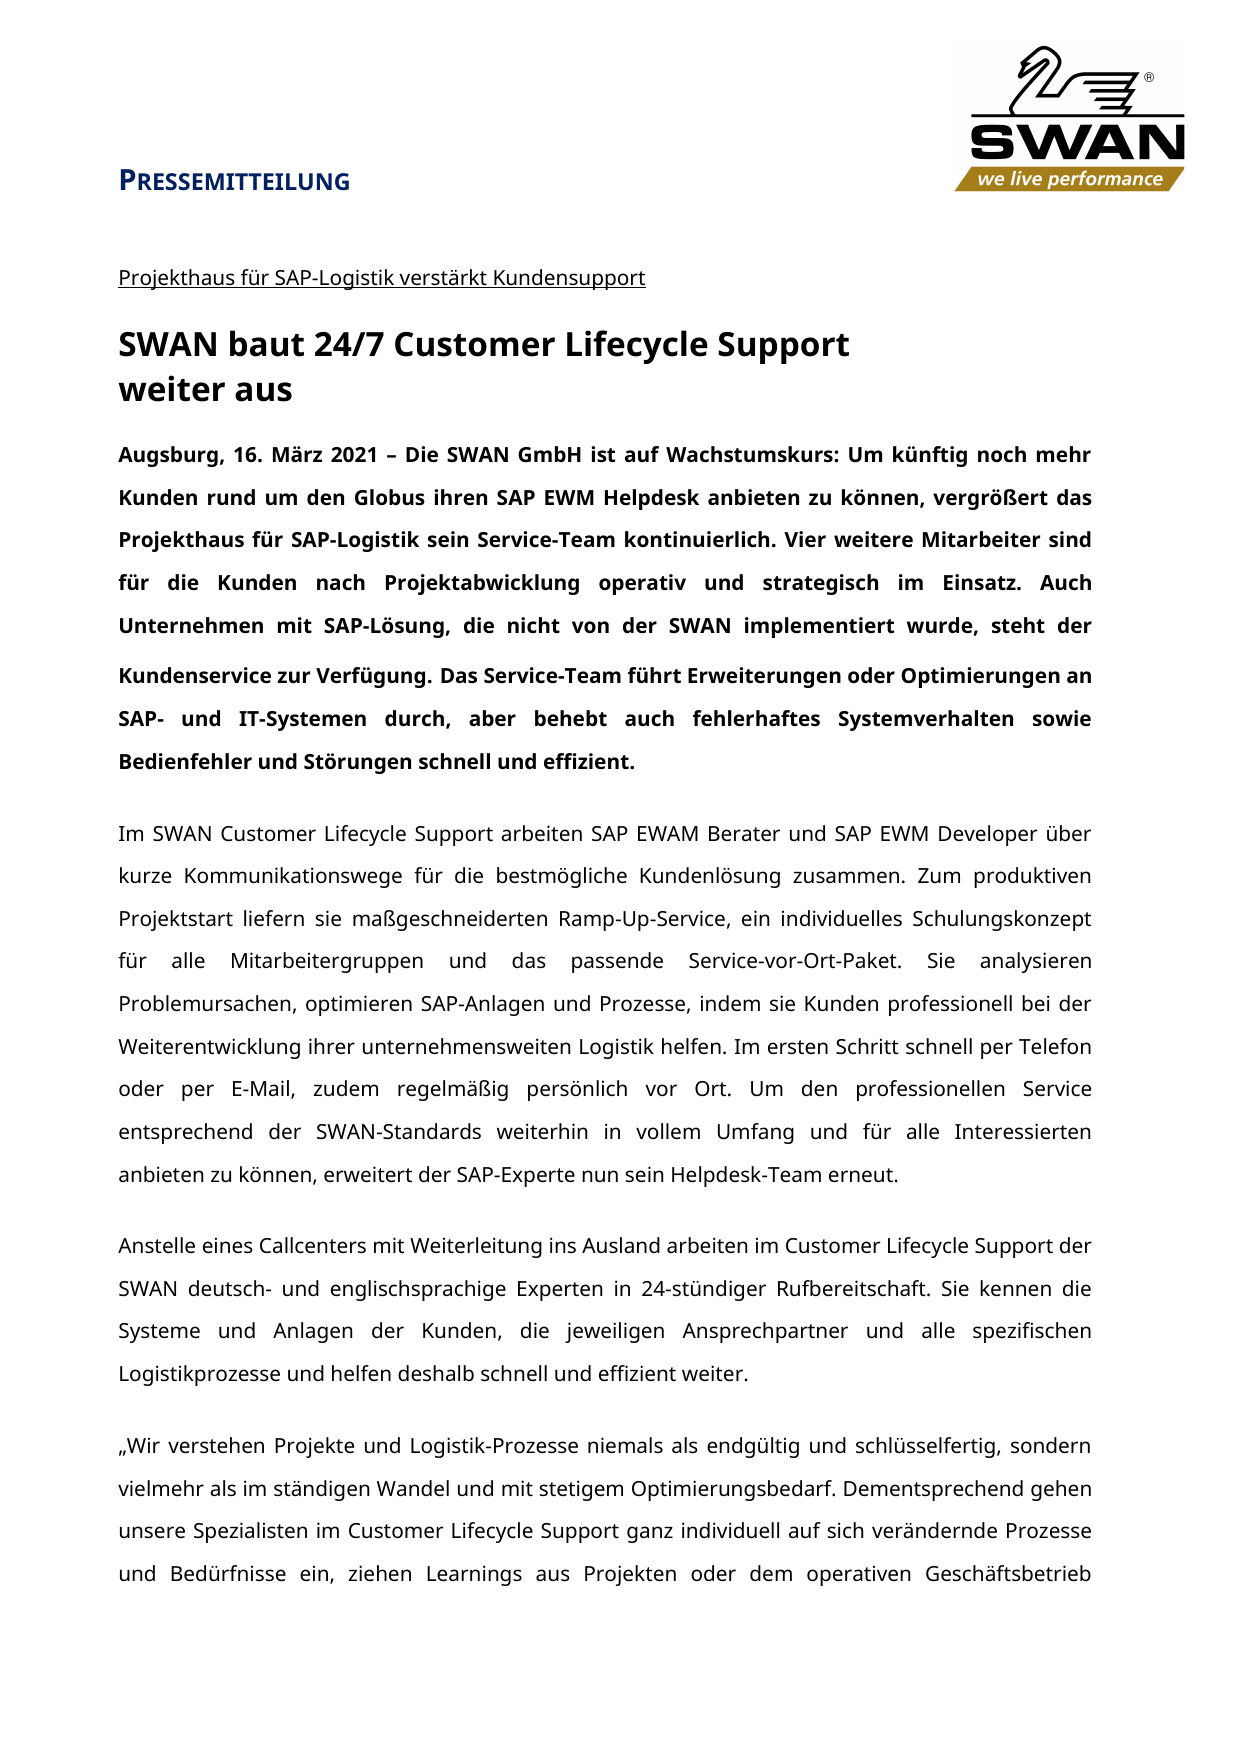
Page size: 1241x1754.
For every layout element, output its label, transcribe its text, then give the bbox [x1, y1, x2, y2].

picture [953, 40, 1185, 194]
text SWAN baut 24/7 Customer Lifecycle Support weiter aus [118, 320, 1093, 411]
text Anstelle eines Callcenters mit Weiterleitung ins Ausland arbeiten im Customer Lifecycle Support der SWAN deutsch- und englischsprachige Experten in 24-stündiger Rufbereitschaft. Sie kennen die Systeme und Anlagen der Kunden, die jeweiligen Ansprechpartner und alle spezifischen Logistikprozesse und helfen deshalb schnell und effizient weiter. [118, 1231, 1093, 1388]
text Im SWAN Customer Lifecycle Support arbeiten SAP EWAM Berater und SAP EWM Developer über kurze Kommunikationswege für die bestmögliche Kundenlösung zusammen. Zum produktiven Projektstart liefern sie maßgeschneiderten Ramp-Up-Service, ein individuelles Schulungskonzept für alle Mitarbeitergruppen und das passende Service-vor-Ort-Paket. Sie analysieren Problemursachen, optimieren SAP-Anlagen und Prozesse, indem sie Kunden professionell bei der Weiterentwicklung ihrer unternehmensweiten Logistik helfen. Im ersten Schritt schnell per Telefon oder per E-Mail, zudem regelmäßig persönlich vor Ort. Um den professionellen Service entsprechend der SWAN-Standards weiterhin in vollem Umfang und für alle Interessierten anbieten zu können, erweitert der SAP-Experte nun sein Helpdesk-Team erneut. [118, 819, 1093, 1188]
text Augsburg, 16. März 2021 – Die SWAN GmbH ist auf Wachstumskurs: Um künftig noch mehr Kunden rund um den Globus ihren SAP EWM Helpdesk anbieten zu können, vergrößert das Projekthaus für SAP-Logistik sein Service-Team kontinuierlich. Vier weitere Mitarbeiter sind für die Kunden nach Projektabwicklung operativ und strategisch im Einsatz. Auch Unternehmen mit SAP-Lösung, die nicht von der SWAN implementiert wurde, steht der Kundenservice zur Verfügung. Das Service-Team führt Erweiterungen oder Optimierungen an SAP- und IT-Systemen durch, aber behebt auch fehlerhaftes Systemverhalten sowie Bedienfehler und Störungen schnell und effizient. [118, 440, 1093, 776]
text Projekthaus für SAP-Logistik verstärkt Kundensupport [118, 263, 1093, 291]
